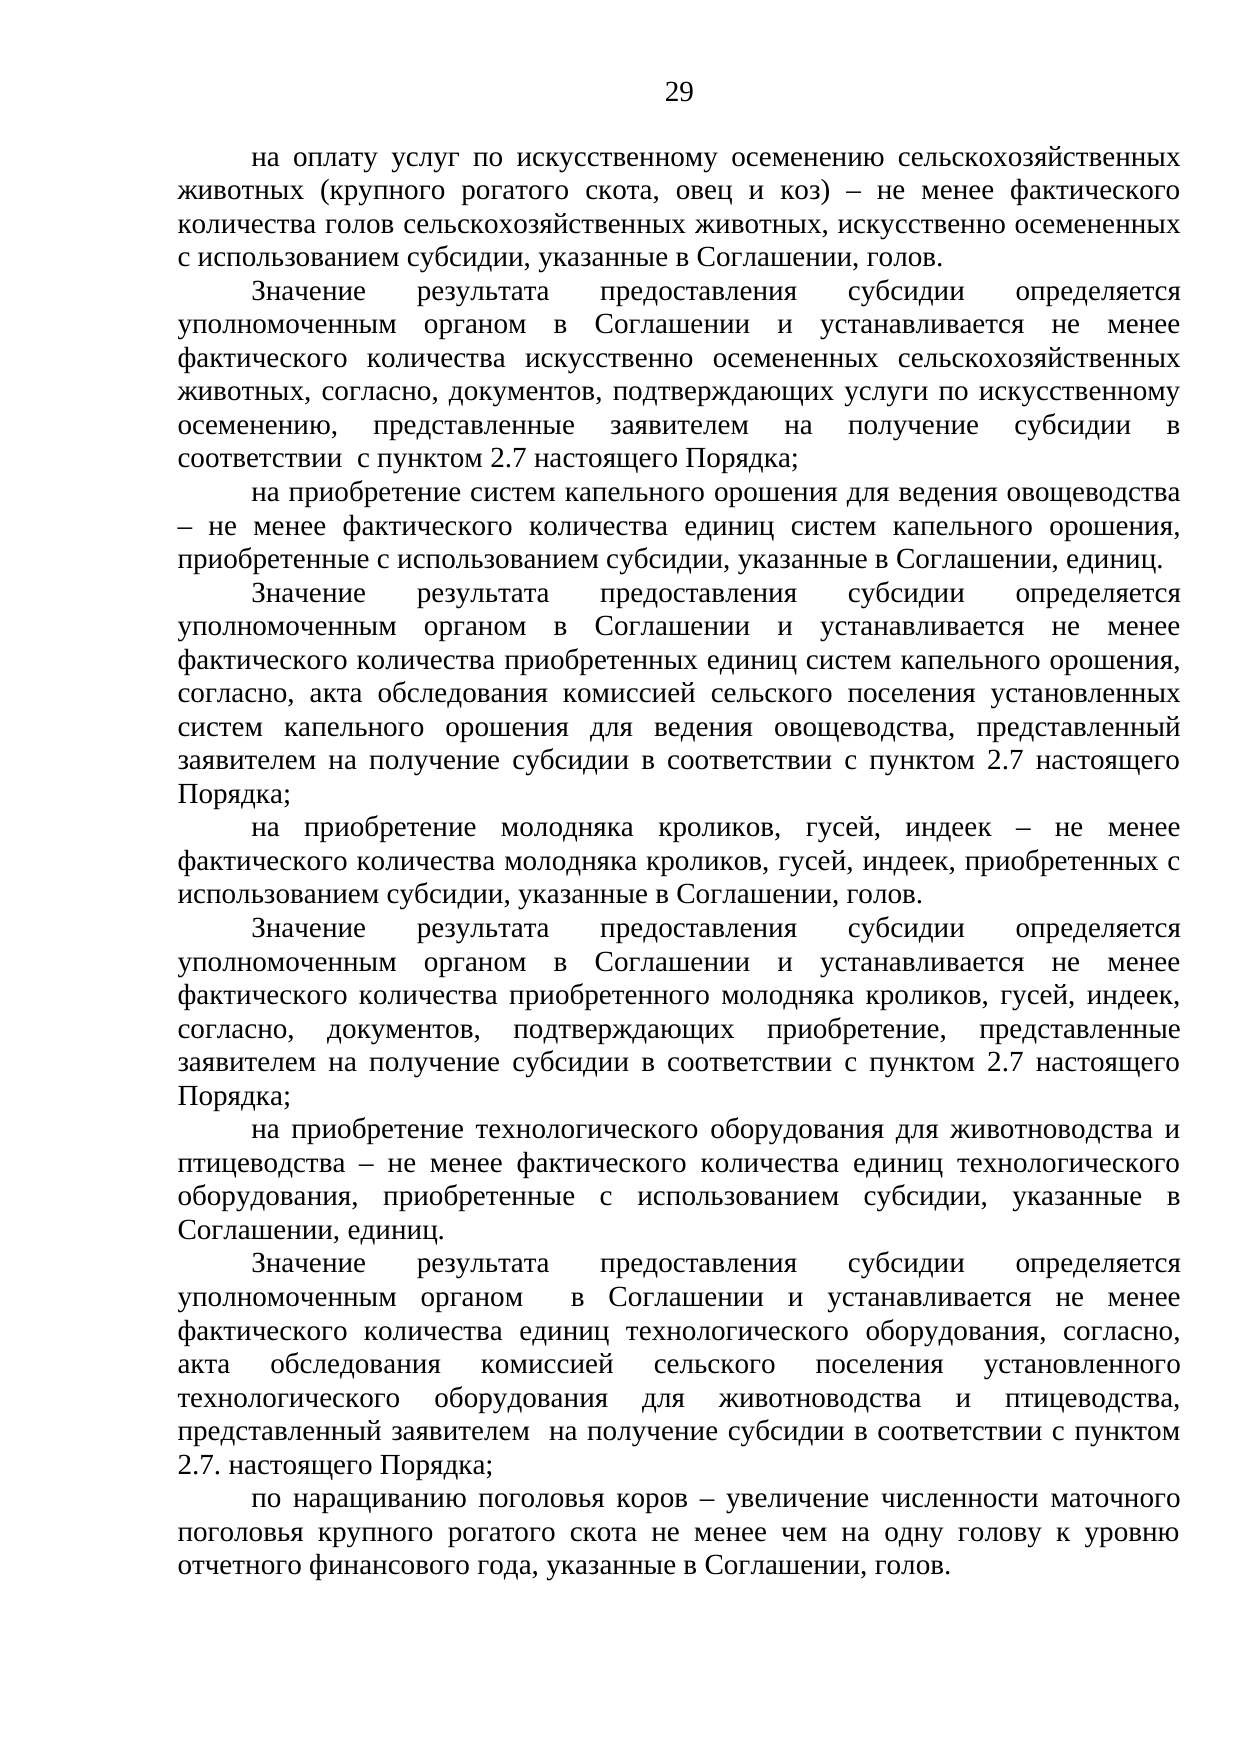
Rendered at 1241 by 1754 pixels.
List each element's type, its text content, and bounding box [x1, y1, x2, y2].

text на приобретение молодняка кроликов, гусей, индеек – не менее фактического количества молодняка кроликов, гусей, индеек, приобретенных с использованием субсидии, указанные в Соглашении, голов. [177, 809, 1181, 910]
text по наращиванию поголовья коров – увеличение численности маточного поголовья крупного рогатого скота не менее чем на одну голову к уровню отчетного финансового года, указанные в Соглашении, голов. [177, 1480, 1181, 1581]
text Значение результата предоставления субсидии определяется уполномоченным органом в Соглашении и устанавливается не менее фактического количества приобретенных единиц систем капельного орошения, согласно, акта обследования комиссией сельского поселения установленных систем капельного орошения для ведения овощеводства, представленный заявителем на получение субсидии в соответствии с пунктом 2.7 настоящего Порядка; [177, 575, 1181, 809]
text Значение результата предоставления субсидии определяется уполномоченным органом в Соглашении и устанавливается не менее фактического количества единиц технологического оборудования, согласно, акта обследования комиссией сельского поселения установленного технологического оборудования для животноводства и птицеводства, представленный заявителем на получение субсидии в соответствии с пунктом 2.7. настоящего Порядка; [177, 1246, 1181, 1480]
text на приобретение систем капельного орошения для ведения овощеводства – не менее фактического количества единиц систем капельного орошения, приобретенные с использованием субсидии, указанные в Соглашении, единиц. [177, 474, 1181, 575]
text на приобретение технологического оборудования для животноводства и птицеводства – не менее фактического количества единиц технологического оборудования, приобретенные с использованием субсидии, указанные в Соглашении, единиц. [177, 1111, 1181, 1246]
text на оплату услуг по искусственному осеменению сельскохозяйственных животных (крупного рогатого скота, овец и коз) – не менее фактического количества голов сельскохозяйственных животных, искусственно осемененных с использованием субсидии, указанные в Соглашении, голов. [177, 139, 1181, 273]
text Значение результата предоставления субсидии определяется уполномоченным органом в Соглашении и устанавливается не менее фактического количества приобретенного молодняка кроликов, гусей, индеек, согласно, документов, подтверждающих приобретение, представленные заявителем на получение субсидии в соответствии с пунктом 2.7 настоящего Порядка; [177, 910, 1181, 1111]
text Значение результата предоставления субсидии определяется уполномоченным органом в Соглашении и устанавливается не менее фактического количества искусственно осемененных сельскохозяйственных животных, согласно, документов, подтверждающих услуги по искусственному осеменению, представленные заявителем на получение субсидии в соответствии с пунктом 2.7 настоящего Порядка; [177, 273, 1181, 474]
